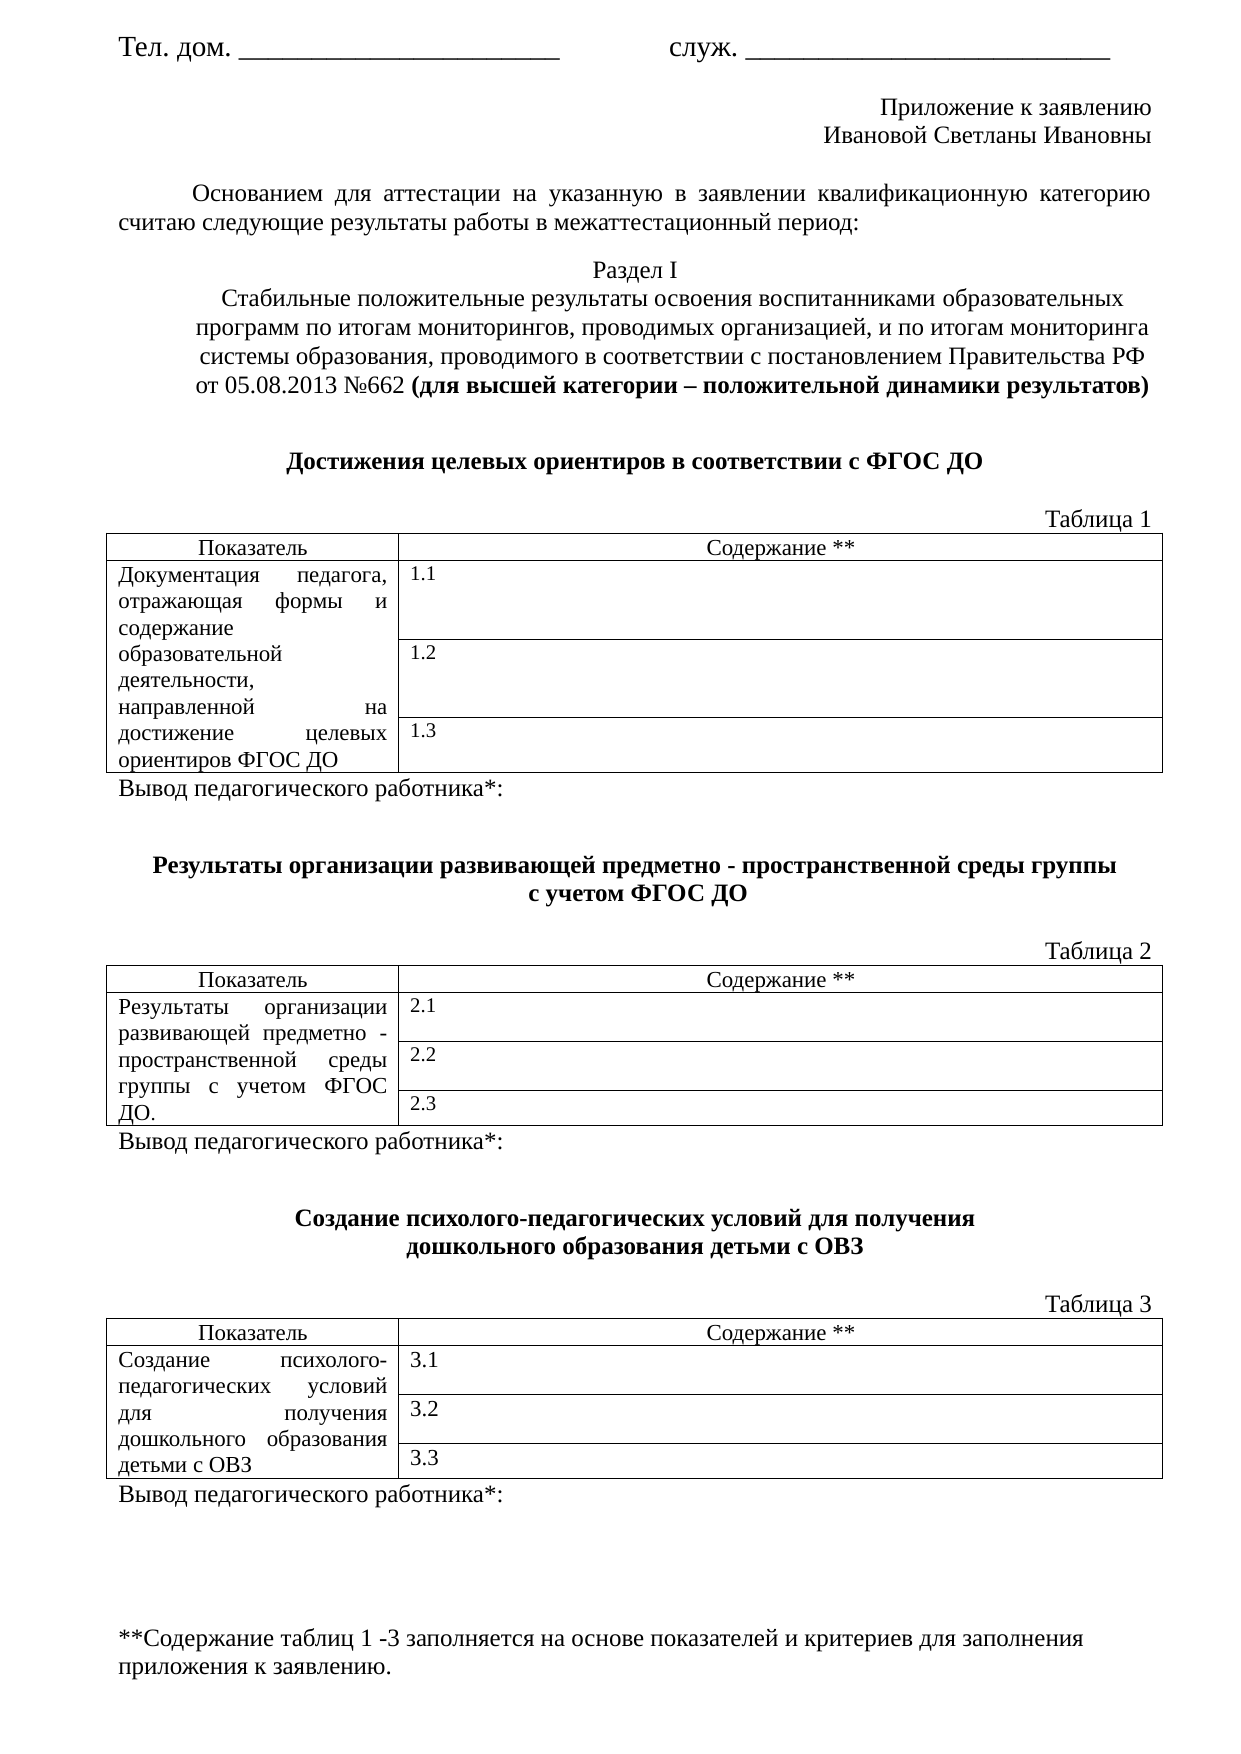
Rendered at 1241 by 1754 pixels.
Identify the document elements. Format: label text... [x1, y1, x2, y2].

table_cell 2.3 [399, 1091, 1162, 1125]
text Приложение к заявлению [118, 92, 1152, 121]
table_header Показатель [107, 966, 398, 992]
table_header Содержание ** [399, 534, 1162, 560]
text Cоздание психолого-педагогических условий для получения [118, 1203, 1152, 1231]
text Таблица 2 [118, 936, 1152, 965]
table_cell Результаты организации развивающей предметно - пространственной среды группы с учетом ФГОС ДО. [107, 993, 398, 1125]
table_cell 2.1 [399, 993, 1162, 1041]
text Основанием для аттестации на указанную в заявлении квалификационную категорию считаю следующие результаты работы в межаттестационный период: [118, 178, 1152, 236]
text с учетом ФГОС ДО [118, 878, 1152, 907]
list Стабильные положительные результаты освоения воспитанниками образовательных программ по итогам мониторингов, проводимых организацией, и по итогам мониторинга системы образования, проводимого в соответствии с постановлением Правительства РФ от 05.08.2013 №662 (для высшей категории – положительной динамики результатов) [193, 283, 1152, 398]
text дошкольного образования детьми с ОВЗ [118, 1231, 1152, 1260]
table_header Содержание ** [399, 966, 1162, 992]
text Тел. дом. ______________________ служ. _________________________ [118, 29, 1152, 63]
table_cell 2.2 [399, 1042, 1162, 1090]
table_cell 1.1 [399, 561, 1162, 639]
table_header Показатель [107, 534, 398, 560]
text Таблица 1 [118, 504, 1152, 533]
text Вывод педагогического работника*: [118, 1126, 1152, 1155]
text Раздел I [118, 255, 1152, 283]
text Вывод педагогического работника*: [118, 773, 1152, 802]
table_cell Документация педагога, отражающая формы и содержание образовательной деятельности, направленной на достижение целевых ориентиров ФГОС ДО [107, 561, 398, 772]
text Таблица 3 [118, 1289, 1152, 1318]
text Результаты организации развивающей предметно - пространственной среды группы [118, 850, 1152, 878]
text **Содержание таблиц 1 -3 заполняется на основе показателей и критериев для заполнения приложения к заявлению. [118, 1623, 1152, 1680]
table_header Содержание ** [399, 1319, 1162, 1345]
text Вывод педагогического работника*: [118, 1479, 1152, 1508]
table_cell 3.2 [399, 1395, 1162, 1443]
table_cell 1.2 [399, 640, 1162, 717]
text Ивановой Светланы Ивановны [118, 121, 1152, 149]
table_header Показатель [107, 1319, 398, 1345]
table_cell 1.3 [399, 718, 1162, 772]
table_cell Cоздание психолого-педагогических условий для получения дошкольного образования детьми с ОВЗ [107, 1346, 398, 1478]
table_cell 3.3 [399, 1444, 1162, 1478]
text Достижения целевых ориентиров в соответствии с ФГОС ДО [118, 446, 1152, 475]
table_cell 3.1 [399, 1346, 1162, 1394]
